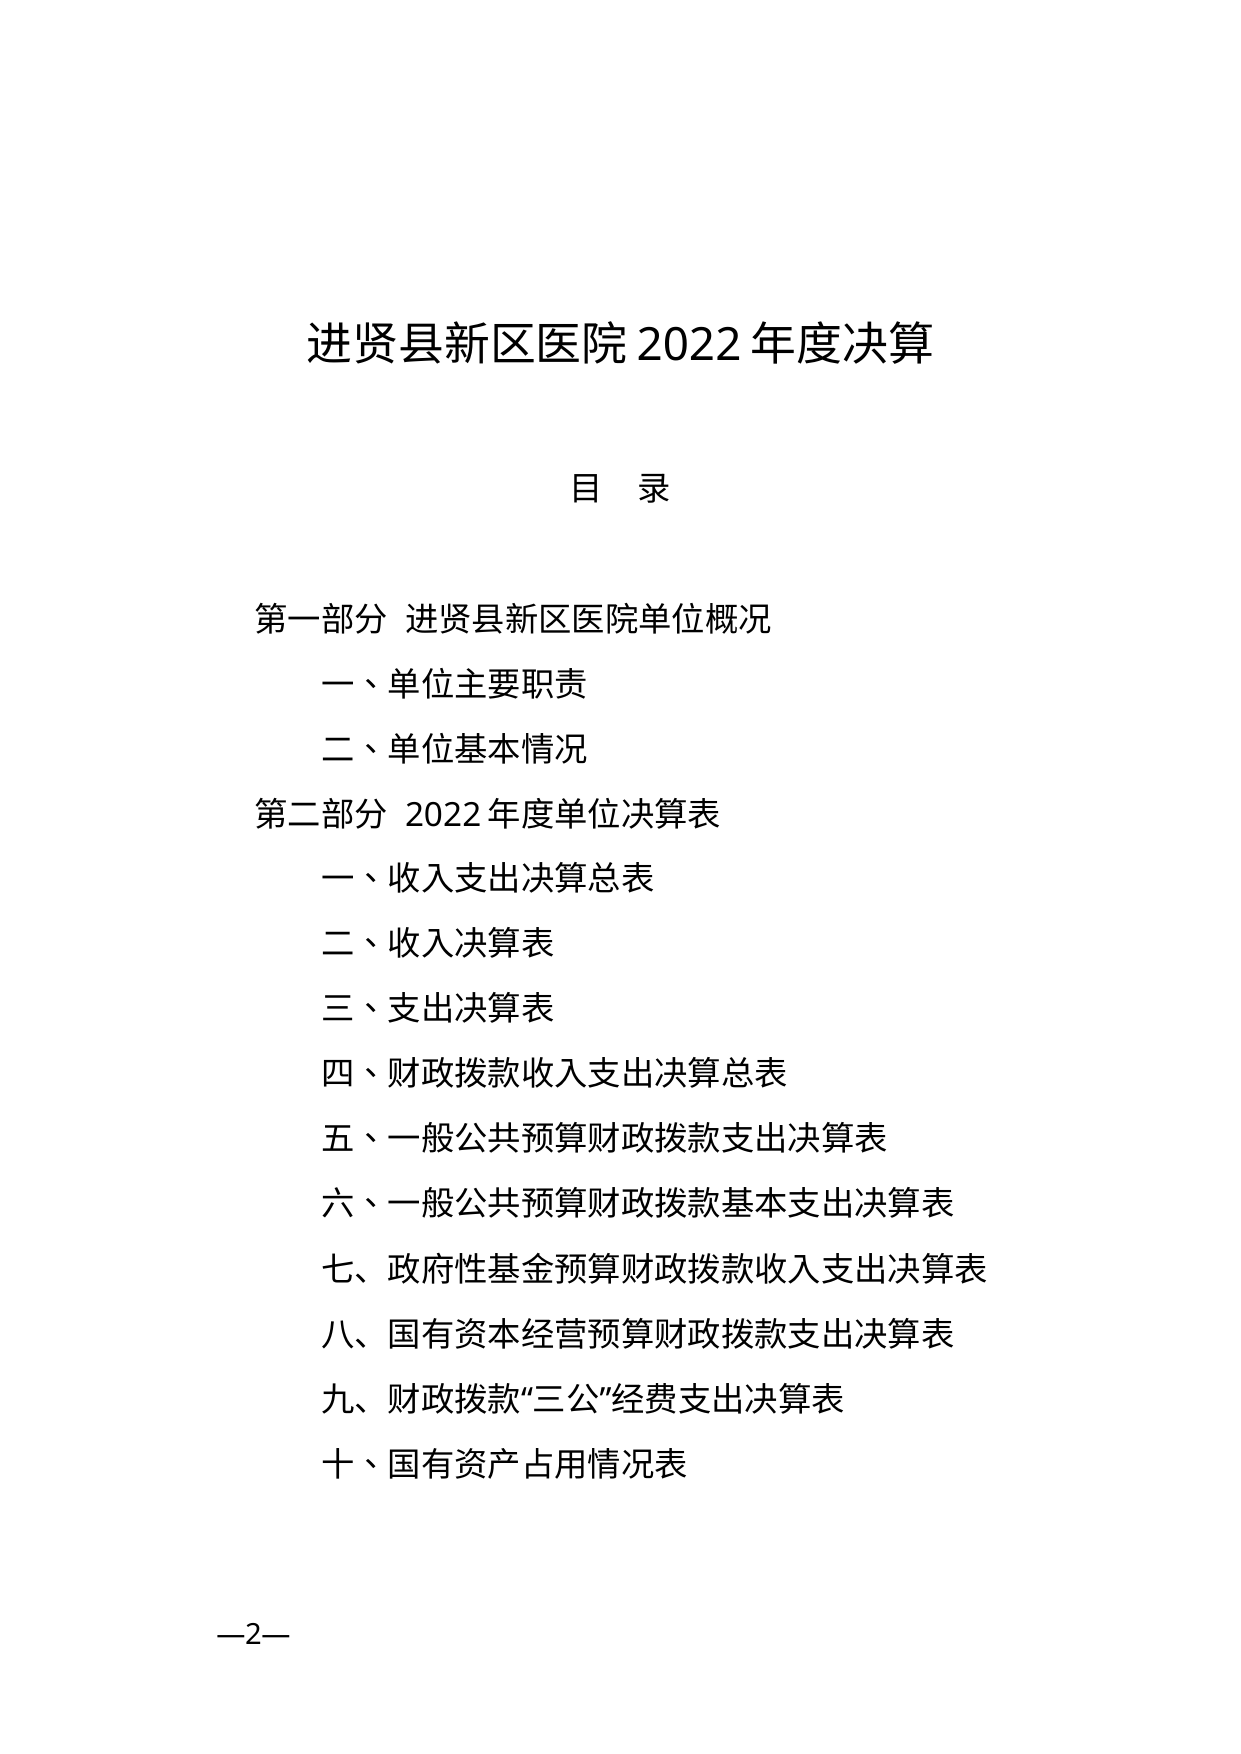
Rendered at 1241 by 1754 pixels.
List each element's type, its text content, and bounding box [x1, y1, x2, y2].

text 五、一般公共预算财政拨款支出决算表 [187, 1104, 1053, 1169]
text 进贤县新区医院2022年度决算 [187, 292, 1053, 389]
text 二、单位基本情况 [187, 714, 1053, 779]
text 九、财政拨款“三公”经费支出决算表 [187, 1364, 1053, 1429]
text 一、收入支出决算总表 [187, 844, 1053, 909]
text 八、国有资本经营预算财政拨款支出决算表 [187, 1299, 1053, 1364]
text 一、单位主要职责 [187, 649, 1053, 714]
text 三、支出决算表 [187, 974, 1053, 1039]
text 目 录 [187, 454, 1053, 519]
text 十、国有资产占用情况表 [187, 1429, 1053, 1494]
text 六、一般公共预算财政拨款基本支出决算表 [187, 1169, 1053, 1234]
text 四、财政拨款收入支出决算总表 [187, 1039, 1053, 1104]
text 七、政府性基金预算财政拨款收入支出决算表 [187, 1234, 1053, 1299]
text 第二部分 2022年度单位决算表 [187, 779, 1053, 844]
text 二、收入决算表 [187, 909, 1053, 974]
text 第一部分 进贤县新区医院单位概况 [187, 584, 1053, 649]
